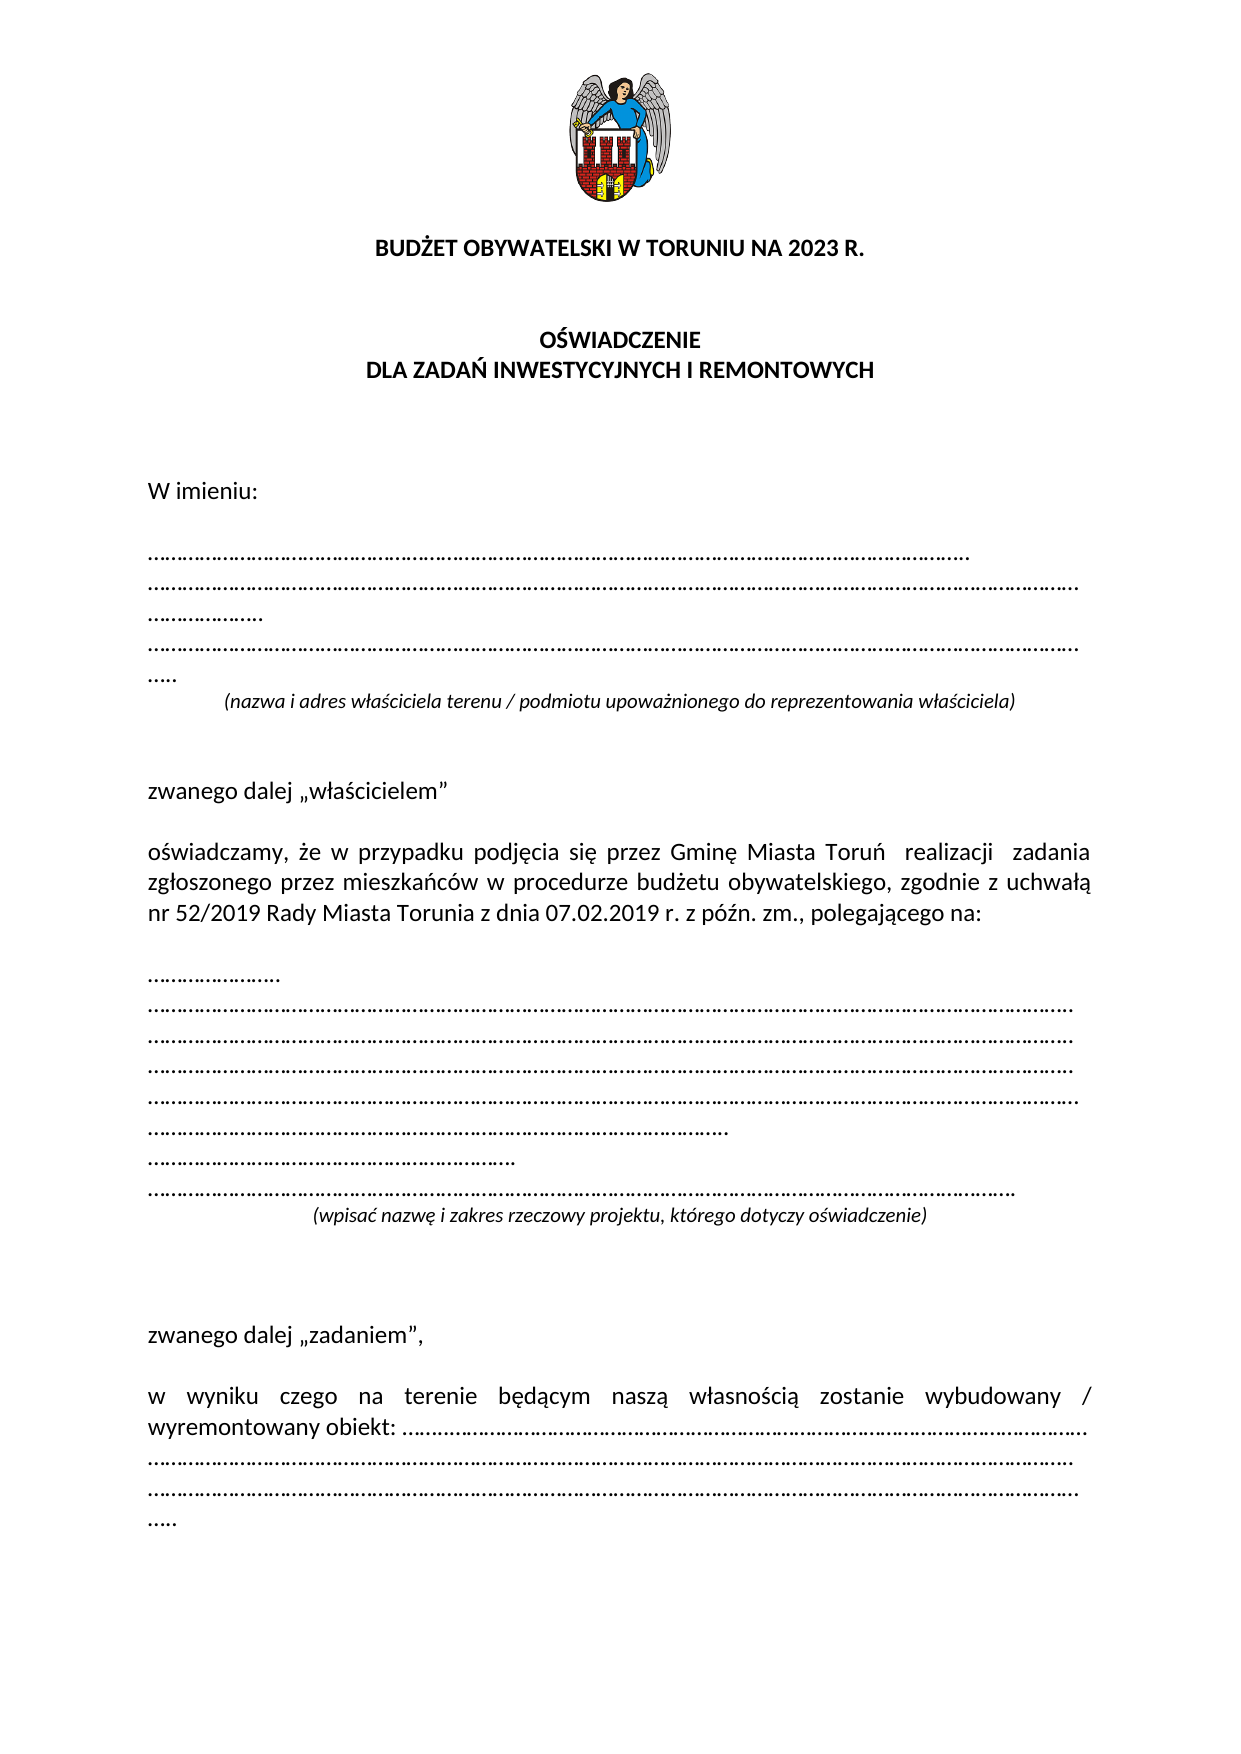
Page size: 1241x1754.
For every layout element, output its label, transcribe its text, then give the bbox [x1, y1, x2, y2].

text (nazwa i adres właściciela terenu / podmiotu upoważnionego do reprezentowania właściciela) [148, 688, 1093, 714]
picture [569, 73, 671, 202]
text ……………………………………………………………………………………………………………………………..………………………………………………………………………………………………………………………………………………………………..………………………………………………………………………………………………………………………………………………….. [148, 536, 1093, 688]
text w wyniku czego na terenie będącym naszą własnością zostanie wybudowany / wyremontowany obiekt: ……..………………………………………………………………………………………………… [148, 1380, 1093, 1441]
text (wpisać nazwę i zakres rzeczowy projektu, którego dotyczy oświadczenie) [148, 1202, 1093, 1228]
text zwanego dalej „właścicielem” [148, 775, 1093, 805]
text OŚWIADCZENIE DLA ZADAŃ INWESTYCYJNYCH I REMONTOWYCH [148, 324, 1093, 385]
text …………………..……………………………………………………………………………………………………………………………………………..……………………………………………………………………………………………………………………………………………..……………………………………………………………………………………………………………………………………………..………………………………………………………………………………………………………………………………………………………………………………………………………………………………………..……………………………………………………….……………………………………………………………………………………………………………………………………. [148, 958, 1093, 1202]
text BUDŻET OBYWATELSKI W TORUNIU NA 2023 R. [148, 232, 1093, 263]
text ……………………………………………………………………………………………………………………………………………..………………………………………………………………………………………………………………………………………………….. [148, 1441, 1093, 1533]
text oświadczamy, że w przypadku podjęcia się przez Gminę Miasta Toruń realizacji zadania zgłoszonego przez mieszkańców w procedurze budżetu obywatelskiego, zgodnie z uchwałą nr 52/2019 Rady Miasta Torunia z dnia 07.02.2019 r. z późn. zm., polegającego na: [148, 836, 1093, 927]
text zwanego dalej „zadaniem”, [148, 1319, 1093, 1350]
text W imieniu: [148, 475, 1093, 505]
